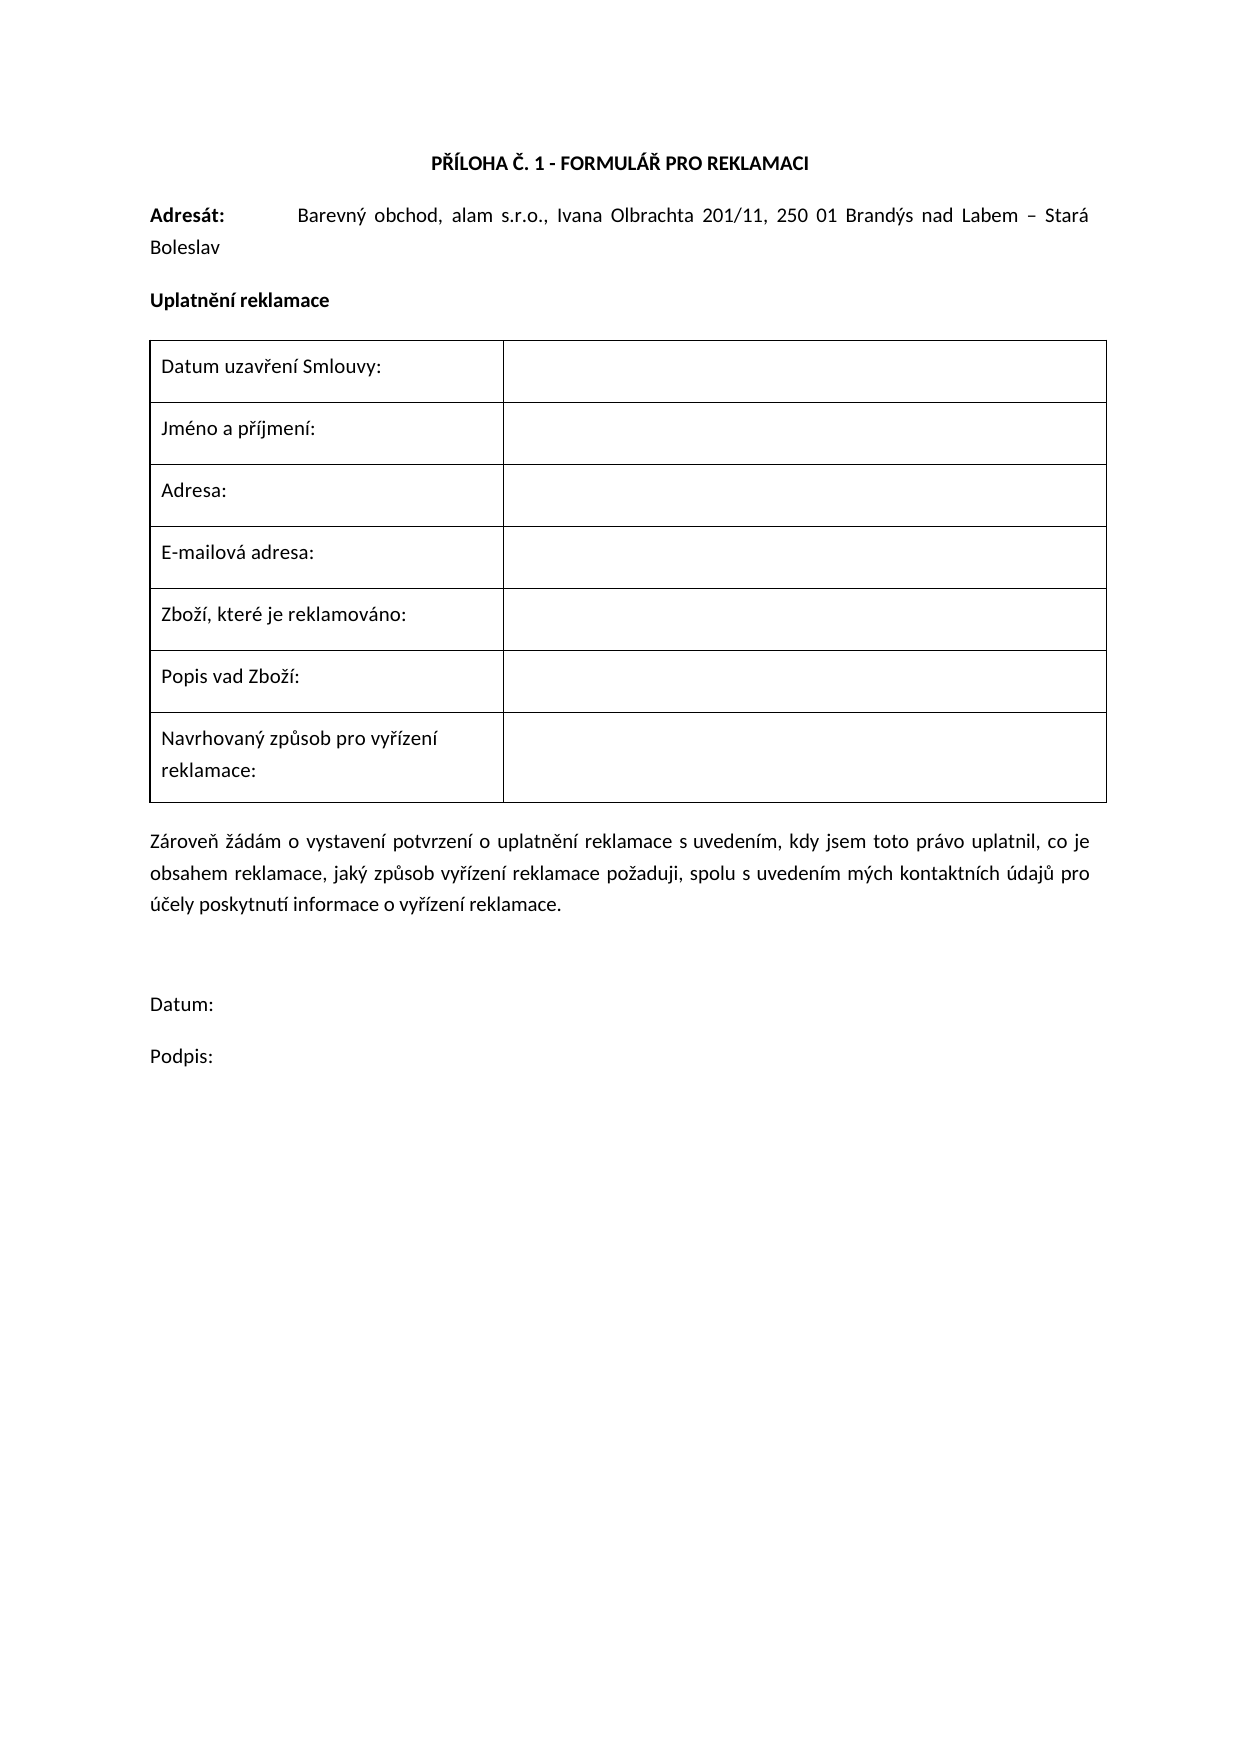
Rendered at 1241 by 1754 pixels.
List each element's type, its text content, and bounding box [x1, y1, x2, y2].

text Uplatnění reklamace [150, 287, 1090, 312]
table_cell Popis vad Zboží: [151, 651, 503, 712]
text Podpis: [150, 1043, 1090, 1069]
table_cell Navrhovaný způsob pro vyřízení reklamace: [151, 713, 503, 802]
text Adresát: Barevný obchod, alam s.r.o., Ivana Olbrachta 201/11, 250 01 Brandýs nad Labem – Stará Boleslav [150, 203, 1090, 260]
table_cell [504, 465, 1106, 526]
table_header [504, 341, 1106, 402]
text Příloha č. 1 - Formulář pro reklamaci [150, 150, 1090, 175]
table_cell [504, 713, 1106, 802]
text Datum: [150, 991, 1090, 1016]
table_cell E-mailová adresa: [151, 527, 503, 588]
table_cell [504, 403, 1106, 464]
table_cell [504, 589, 1106, 650]
table_cell Adresa: [151, 465, 503, 526]
table_cell [504, 527, 1106, 588]
table_header Datum uzavření Smlouvy: [151, 341, 503, 402]
table_cell Zboží, které je reklamováno: [151, 589, 503, 650]
text Zároveň žádám o vystavení potvrzení o uplatnění reklamace s uvedením, kdy jsem toto právo uplatnil, co je obsahem reklamace, jaký způsob vyřízení reklamace požaduji, spolu s uvedením mých kontaktních údajů pro účely poskytnutí informace o vyřízení reklamace. [150, 824, 1090, 917]
table_cell Jméno a příjmení: [151, 403, 503, 464]
table_cell [504, 651, 1106, 712]
